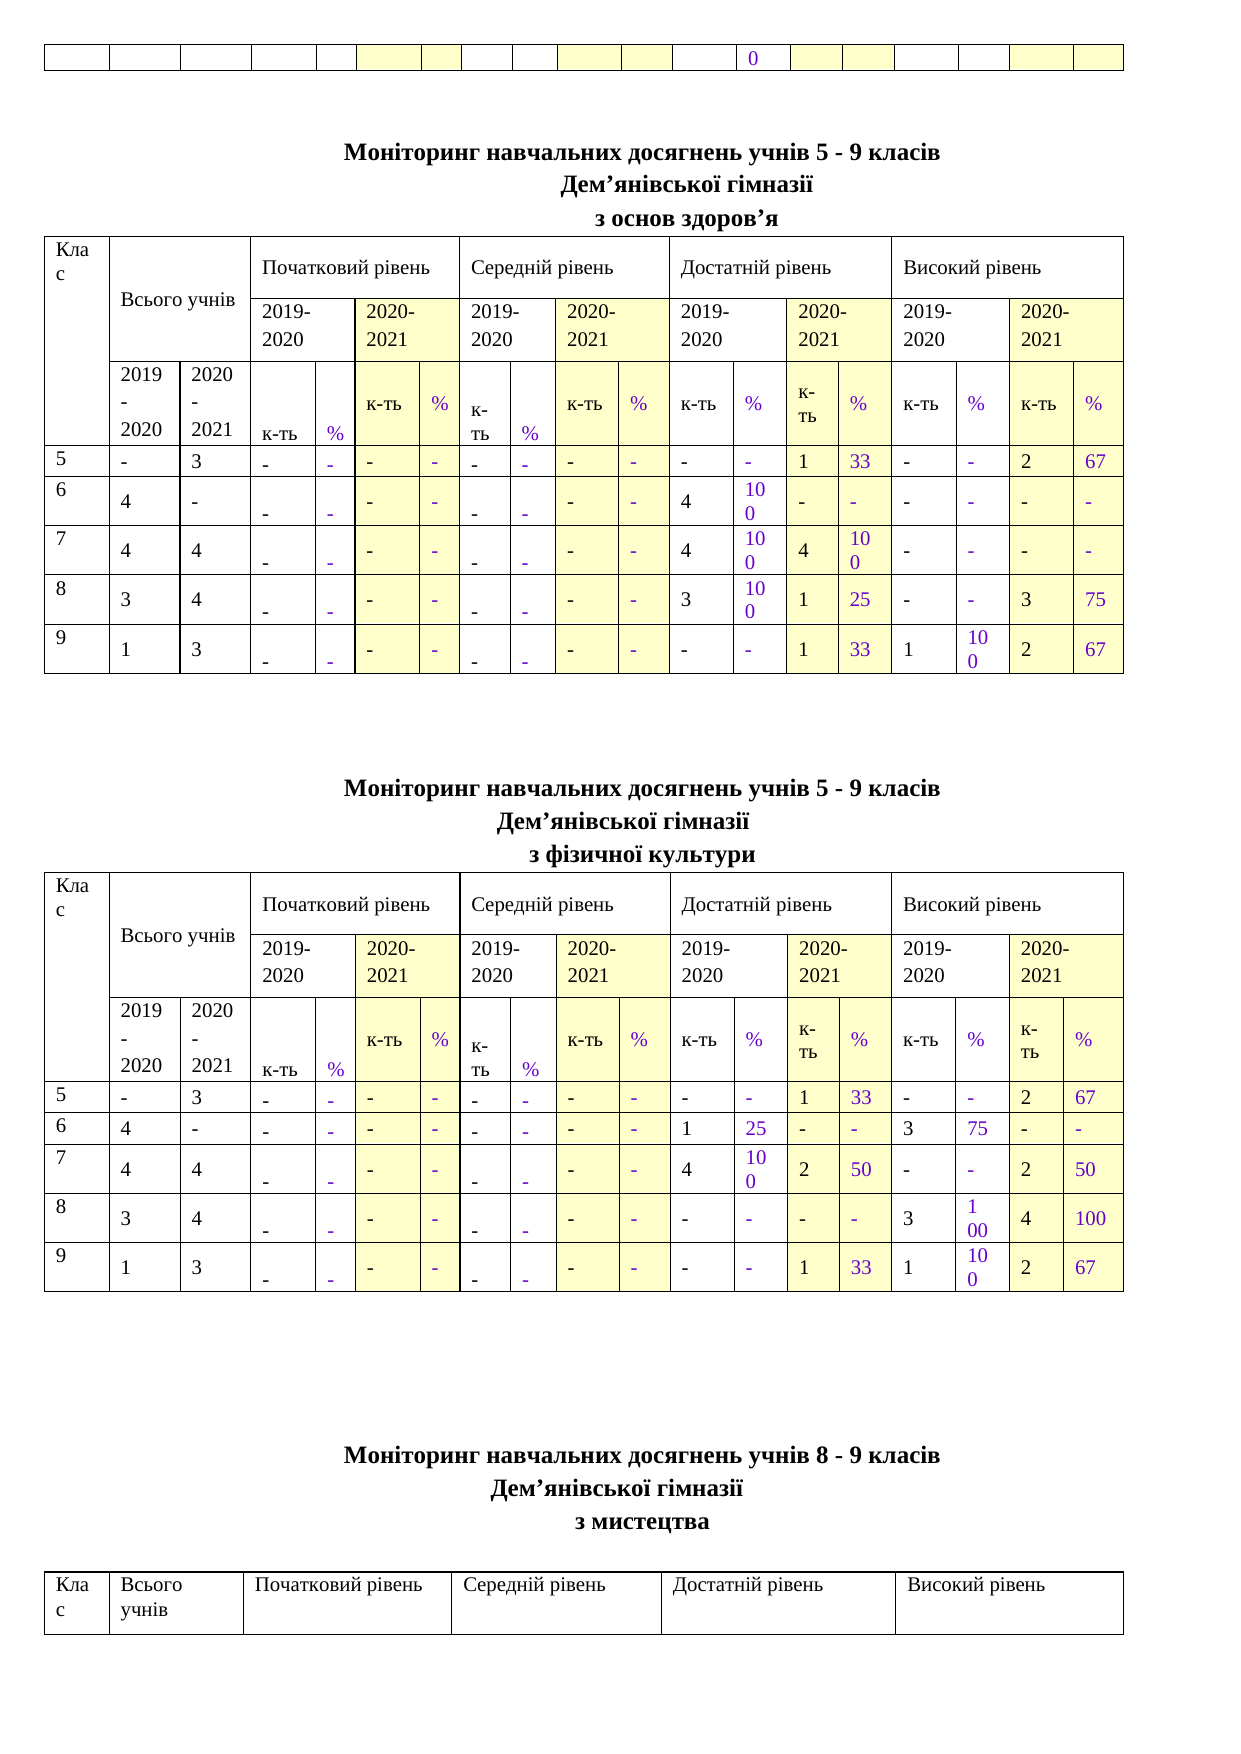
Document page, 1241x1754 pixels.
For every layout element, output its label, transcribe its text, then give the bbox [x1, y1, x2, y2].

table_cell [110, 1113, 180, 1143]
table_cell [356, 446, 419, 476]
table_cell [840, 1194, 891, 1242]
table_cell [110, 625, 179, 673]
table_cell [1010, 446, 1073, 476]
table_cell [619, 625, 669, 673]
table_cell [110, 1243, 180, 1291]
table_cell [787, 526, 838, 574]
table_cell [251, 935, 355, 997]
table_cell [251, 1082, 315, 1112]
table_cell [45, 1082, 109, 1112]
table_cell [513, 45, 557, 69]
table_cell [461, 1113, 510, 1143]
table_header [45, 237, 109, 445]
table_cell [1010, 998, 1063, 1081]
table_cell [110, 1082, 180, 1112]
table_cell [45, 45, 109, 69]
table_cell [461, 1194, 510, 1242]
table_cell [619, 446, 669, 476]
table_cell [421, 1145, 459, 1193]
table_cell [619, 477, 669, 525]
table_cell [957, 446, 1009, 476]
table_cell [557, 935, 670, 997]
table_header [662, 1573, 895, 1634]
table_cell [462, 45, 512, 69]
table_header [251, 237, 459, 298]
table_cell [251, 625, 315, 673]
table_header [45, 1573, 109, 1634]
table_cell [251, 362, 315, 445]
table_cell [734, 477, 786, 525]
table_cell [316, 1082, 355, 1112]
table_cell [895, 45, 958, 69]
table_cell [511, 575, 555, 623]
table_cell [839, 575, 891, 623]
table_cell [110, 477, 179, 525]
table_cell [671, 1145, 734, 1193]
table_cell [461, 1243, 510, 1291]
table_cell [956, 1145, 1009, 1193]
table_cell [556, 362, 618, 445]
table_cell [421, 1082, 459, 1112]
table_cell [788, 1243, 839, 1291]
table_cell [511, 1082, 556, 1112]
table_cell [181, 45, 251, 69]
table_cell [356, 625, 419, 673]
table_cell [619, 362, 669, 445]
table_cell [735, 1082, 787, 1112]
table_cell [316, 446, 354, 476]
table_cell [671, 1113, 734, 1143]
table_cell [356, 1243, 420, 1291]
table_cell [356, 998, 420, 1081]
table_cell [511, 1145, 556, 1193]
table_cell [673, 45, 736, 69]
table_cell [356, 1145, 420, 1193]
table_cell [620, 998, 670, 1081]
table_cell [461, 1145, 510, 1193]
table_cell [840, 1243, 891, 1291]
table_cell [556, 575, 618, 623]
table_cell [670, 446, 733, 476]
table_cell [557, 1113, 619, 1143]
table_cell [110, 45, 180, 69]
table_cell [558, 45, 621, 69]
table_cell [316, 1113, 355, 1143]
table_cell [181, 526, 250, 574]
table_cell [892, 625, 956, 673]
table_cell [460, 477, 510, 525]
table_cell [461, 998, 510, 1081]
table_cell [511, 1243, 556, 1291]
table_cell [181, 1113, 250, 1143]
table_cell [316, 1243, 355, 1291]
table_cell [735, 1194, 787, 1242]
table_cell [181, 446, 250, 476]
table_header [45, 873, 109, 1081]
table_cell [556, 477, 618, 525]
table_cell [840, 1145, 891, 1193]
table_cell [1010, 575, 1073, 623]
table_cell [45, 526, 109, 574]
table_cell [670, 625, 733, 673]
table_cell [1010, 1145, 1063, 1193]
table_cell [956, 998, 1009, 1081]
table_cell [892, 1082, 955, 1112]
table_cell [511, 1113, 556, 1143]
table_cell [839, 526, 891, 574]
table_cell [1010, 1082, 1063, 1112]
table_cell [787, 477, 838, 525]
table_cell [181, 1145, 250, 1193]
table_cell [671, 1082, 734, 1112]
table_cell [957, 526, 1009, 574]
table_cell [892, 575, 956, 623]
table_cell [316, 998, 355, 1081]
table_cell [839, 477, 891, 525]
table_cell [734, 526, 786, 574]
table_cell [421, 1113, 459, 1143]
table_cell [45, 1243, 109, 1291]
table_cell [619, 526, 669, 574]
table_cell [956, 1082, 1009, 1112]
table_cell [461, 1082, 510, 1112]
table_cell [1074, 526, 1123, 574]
text Дем’янівської гімназії [133, 806, 1152, 834]
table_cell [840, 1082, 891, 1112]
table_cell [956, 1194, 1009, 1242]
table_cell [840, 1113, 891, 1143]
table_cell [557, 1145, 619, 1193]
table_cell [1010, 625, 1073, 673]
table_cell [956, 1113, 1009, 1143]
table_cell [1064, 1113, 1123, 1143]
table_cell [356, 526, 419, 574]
text Дем’янівської гімназії [133, 1473, 1152, 1502]
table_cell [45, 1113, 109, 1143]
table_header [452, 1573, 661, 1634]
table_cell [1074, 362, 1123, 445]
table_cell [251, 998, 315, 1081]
text Дем’янівської гімназії [133, 169, 1152, 198]
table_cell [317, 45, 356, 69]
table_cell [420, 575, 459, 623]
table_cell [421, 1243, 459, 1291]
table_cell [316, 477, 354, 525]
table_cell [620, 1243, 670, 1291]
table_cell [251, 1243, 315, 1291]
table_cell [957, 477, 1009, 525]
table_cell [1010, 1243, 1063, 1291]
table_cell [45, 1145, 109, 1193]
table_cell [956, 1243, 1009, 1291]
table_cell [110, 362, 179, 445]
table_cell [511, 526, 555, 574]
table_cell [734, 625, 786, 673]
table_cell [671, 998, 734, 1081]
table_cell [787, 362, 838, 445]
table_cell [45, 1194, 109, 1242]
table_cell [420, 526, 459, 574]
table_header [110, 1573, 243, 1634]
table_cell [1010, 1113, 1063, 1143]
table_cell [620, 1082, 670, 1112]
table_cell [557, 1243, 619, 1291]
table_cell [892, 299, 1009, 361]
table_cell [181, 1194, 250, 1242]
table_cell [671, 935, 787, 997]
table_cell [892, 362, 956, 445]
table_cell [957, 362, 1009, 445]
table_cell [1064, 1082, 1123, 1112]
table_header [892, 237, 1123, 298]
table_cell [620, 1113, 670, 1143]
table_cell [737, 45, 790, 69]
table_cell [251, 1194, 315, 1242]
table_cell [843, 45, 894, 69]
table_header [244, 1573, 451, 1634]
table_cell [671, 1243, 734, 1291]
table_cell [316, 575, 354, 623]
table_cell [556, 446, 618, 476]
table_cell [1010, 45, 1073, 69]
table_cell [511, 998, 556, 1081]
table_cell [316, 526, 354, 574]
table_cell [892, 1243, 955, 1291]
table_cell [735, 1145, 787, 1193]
text з основ здоров’я [133, 203, 1152, 231]
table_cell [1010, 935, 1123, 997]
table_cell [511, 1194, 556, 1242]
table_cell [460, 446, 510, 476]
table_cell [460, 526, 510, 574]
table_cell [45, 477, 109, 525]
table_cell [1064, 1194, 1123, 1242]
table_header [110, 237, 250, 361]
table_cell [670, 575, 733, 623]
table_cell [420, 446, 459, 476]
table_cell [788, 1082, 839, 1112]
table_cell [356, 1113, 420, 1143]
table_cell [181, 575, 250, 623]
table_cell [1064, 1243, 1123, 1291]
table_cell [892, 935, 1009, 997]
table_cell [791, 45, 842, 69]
text з мистецтва [133, 1506, 1152, 1535]
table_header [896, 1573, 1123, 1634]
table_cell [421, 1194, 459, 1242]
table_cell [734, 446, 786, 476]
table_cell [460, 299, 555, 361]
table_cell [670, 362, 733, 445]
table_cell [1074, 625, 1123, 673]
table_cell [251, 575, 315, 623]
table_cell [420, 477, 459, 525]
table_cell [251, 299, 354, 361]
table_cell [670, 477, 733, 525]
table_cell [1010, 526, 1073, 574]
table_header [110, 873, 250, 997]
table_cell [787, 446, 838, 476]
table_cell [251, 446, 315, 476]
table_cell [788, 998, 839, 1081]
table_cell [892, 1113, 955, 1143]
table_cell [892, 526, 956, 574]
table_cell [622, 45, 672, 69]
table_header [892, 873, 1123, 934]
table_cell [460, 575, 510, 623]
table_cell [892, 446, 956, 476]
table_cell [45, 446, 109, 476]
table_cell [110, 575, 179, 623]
text Моніторинг навчальних досягнень учнів 5 - 9 класів [133, 773, 1152, 802]
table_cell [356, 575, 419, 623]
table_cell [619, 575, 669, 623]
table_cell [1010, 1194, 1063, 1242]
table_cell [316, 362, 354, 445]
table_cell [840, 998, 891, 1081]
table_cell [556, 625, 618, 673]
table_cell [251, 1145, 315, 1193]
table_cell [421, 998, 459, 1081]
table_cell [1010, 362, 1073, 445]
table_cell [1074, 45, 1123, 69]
text Моніторинг навчальних досягнень учнів 8 - 9 класів [133, 1440, 1152, 1469]
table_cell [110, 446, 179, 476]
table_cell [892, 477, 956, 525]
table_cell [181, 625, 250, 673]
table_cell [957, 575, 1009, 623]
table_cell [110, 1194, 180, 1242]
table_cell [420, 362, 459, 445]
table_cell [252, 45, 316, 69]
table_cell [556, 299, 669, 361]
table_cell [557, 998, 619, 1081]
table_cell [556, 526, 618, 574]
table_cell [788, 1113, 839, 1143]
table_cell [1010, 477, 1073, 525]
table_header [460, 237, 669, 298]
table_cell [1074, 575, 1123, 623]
text з фізичної культури [133, 839, 1152, 868]
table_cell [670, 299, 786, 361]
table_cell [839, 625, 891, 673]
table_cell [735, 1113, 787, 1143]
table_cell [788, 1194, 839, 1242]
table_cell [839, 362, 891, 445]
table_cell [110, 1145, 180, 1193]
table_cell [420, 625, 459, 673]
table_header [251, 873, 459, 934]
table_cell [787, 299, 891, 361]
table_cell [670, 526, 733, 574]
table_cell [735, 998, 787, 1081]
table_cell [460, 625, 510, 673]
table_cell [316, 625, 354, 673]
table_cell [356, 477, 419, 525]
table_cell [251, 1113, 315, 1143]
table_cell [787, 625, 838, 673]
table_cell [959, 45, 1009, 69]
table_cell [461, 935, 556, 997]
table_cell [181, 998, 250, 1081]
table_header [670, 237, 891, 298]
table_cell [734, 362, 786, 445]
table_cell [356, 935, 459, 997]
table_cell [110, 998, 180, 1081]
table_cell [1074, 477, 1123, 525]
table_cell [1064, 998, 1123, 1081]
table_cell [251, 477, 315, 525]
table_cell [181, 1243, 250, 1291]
text Моніторинг навчальних досягнень учнів 5 - 9 класів [133, 137, 1152, 165]
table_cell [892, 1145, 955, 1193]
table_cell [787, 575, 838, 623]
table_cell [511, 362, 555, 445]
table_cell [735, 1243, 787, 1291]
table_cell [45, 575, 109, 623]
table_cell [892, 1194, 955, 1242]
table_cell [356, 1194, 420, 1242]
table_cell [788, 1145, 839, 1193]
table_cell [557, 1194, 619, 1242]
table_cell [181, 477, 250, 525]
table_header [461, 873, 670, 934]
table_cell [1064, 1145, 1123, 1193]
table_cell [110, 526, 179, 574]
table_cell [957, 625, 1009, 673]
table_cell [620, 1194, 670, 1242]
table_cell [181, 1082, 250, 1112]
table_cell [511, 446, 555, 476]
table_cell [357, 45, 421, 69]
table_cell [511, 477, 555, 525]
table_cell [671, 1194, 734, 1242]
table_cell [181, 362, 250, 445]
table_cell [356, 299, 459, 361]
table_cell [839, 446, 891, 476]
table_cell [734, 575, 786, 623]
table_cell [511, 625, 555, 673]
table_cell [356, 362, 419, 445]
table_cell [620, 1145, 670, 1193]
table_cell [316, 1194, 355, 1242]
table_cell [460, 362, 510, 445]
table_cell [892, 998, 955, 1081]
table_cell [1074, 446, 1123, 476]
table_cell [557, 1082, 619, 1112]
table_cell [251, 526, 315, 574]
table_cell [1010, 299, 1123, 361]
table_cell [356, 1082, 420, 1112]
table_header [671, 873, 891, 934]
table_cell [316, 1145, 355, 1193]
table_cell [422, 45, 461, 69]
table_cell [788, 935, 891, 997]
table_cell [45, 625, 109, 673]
